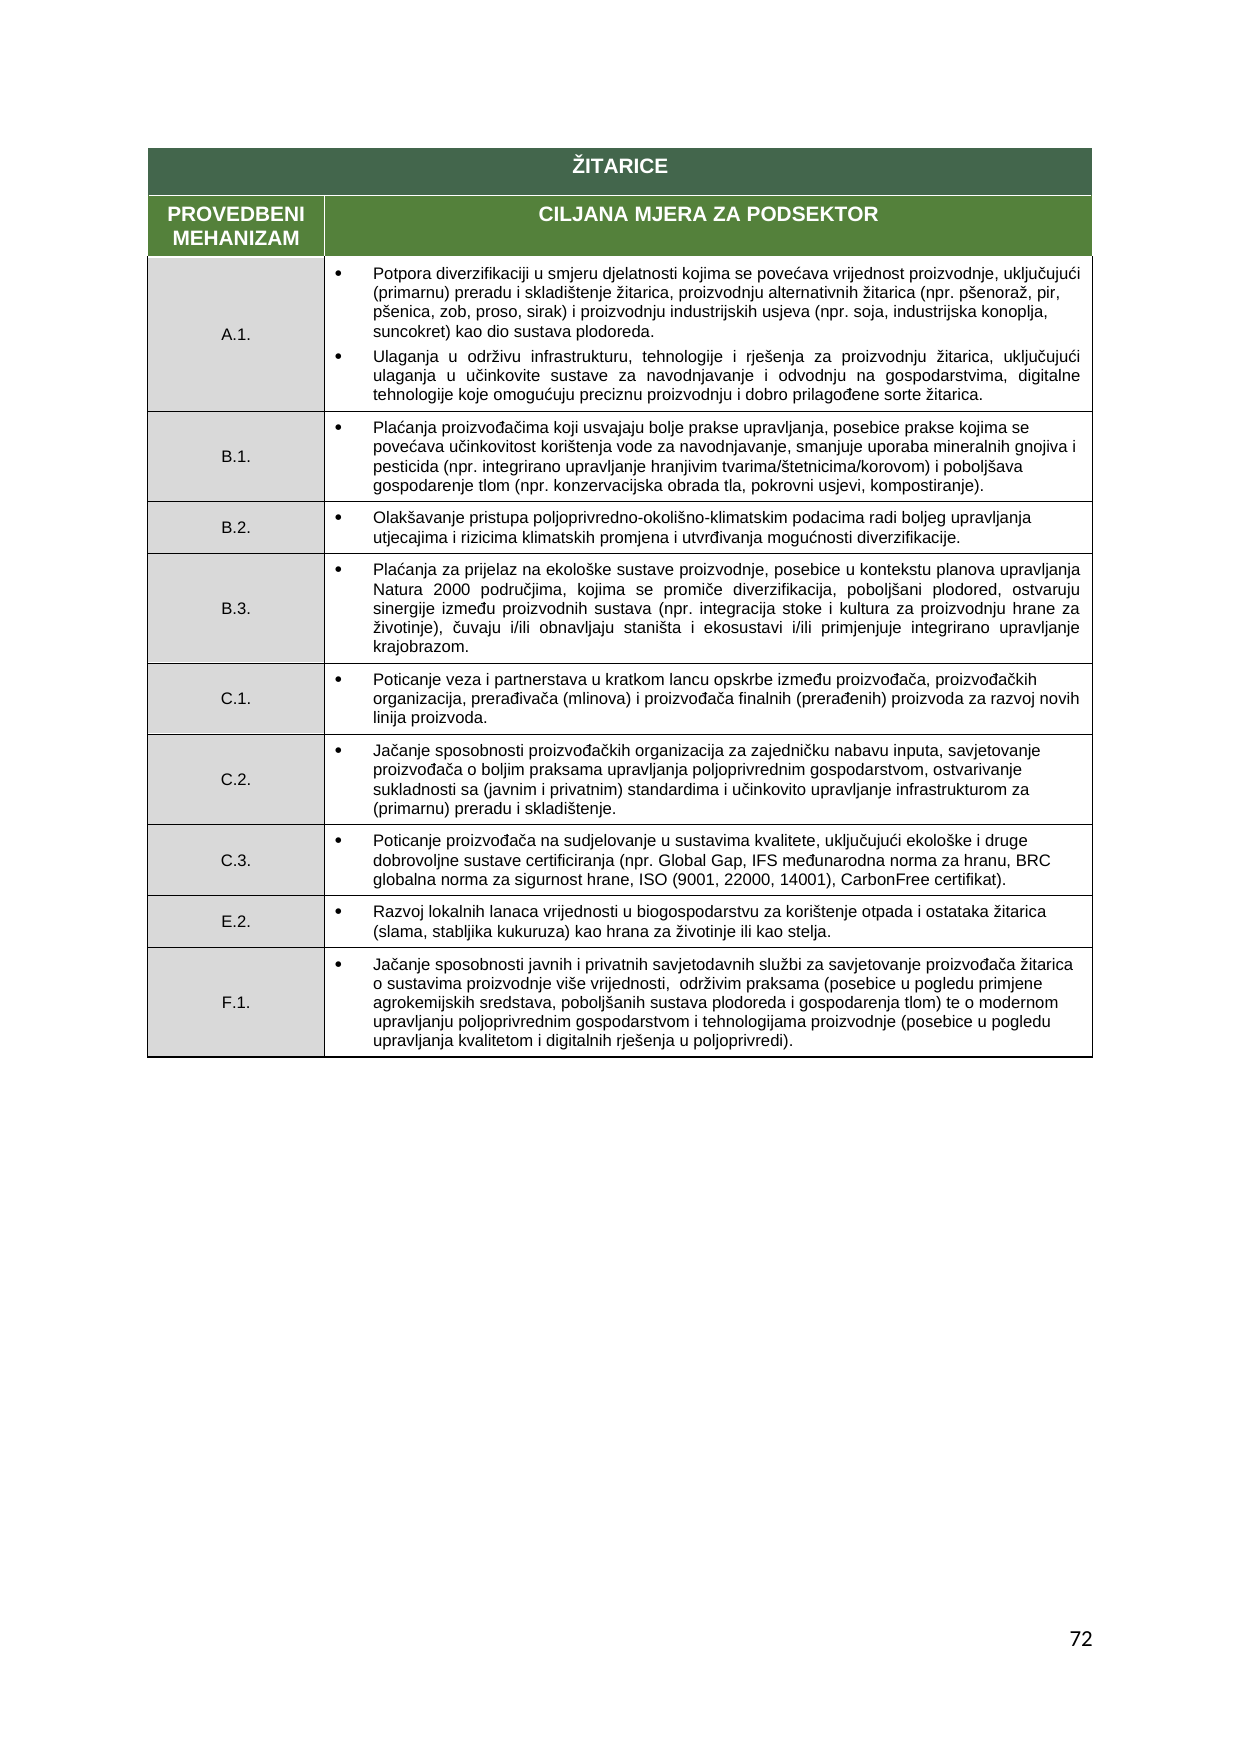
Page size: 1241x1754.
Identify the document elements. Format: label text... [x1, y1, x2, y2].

table_header ŽITARICE [148, 148, 1092, 195]
table_cell B.2. [148, 502, 324, 553]
table_cell C.3. [148, 825, 324, 895]
table_cell CILJANA MJERA ZA PODSEKTOR [325, 195, 1092, 256]
table_cell Razvoj lokalnih lanaca vrijednosti u biogospodarstvu za korištenje otpada i ostataka žitarica (slama, stabljika kukuruza) kao hrana za životinje ili kao stelja. [325, 896, 1092, 947]
table_cell Plaćanja za prijelaz na ekološke sustave proizvodnje, posebice u kontekstu planova upravljanja Natura 2000 područjima, kojima se promiče diverzifikacija, poboljšani plodored, ostvaruju sinergije između proizvodnih sustava (npr. integracija stoke i kultura za proizvodnju hrane za životinje), čuvaju i/ili obnavljaju staništa i ekosustavi i/ili primjenjuje integrirano upravljanje krajobrazom. [325, 554, 1092, 662]
table_cell PROVEDBENI MEHANIZAM [148, 196, 324, 256]
table_cell F.1. [148, 948, 324, 1056]
table_cell C.1. [148, 664, 324, 733]
table_cell C.2. [148, 735, 324, 824]
table_cell B.3. [148, 554, 324, 662]
table_cell Jačanje sposobnosti proizvođačkih organizacija za zajedničku nabavu inputa, savjetovanje proizvođača o boljim praksama upravljanja poljoprivrednim gospodarstvom, ostvarivanje sukladnosti sa (javnim i privatnim) standardima i učinkovito upravljanje infrastrukturom za (primarnu) preradu i skladištenje. [325, 735, 1092, 824]
table_cell Olakšavanje pristupa poljoprivredno-okolišno-klimatskim podacima radi boljeg upravljanja utjecajima i rizicima klimatskih promjena i utvrđivanja mogućnosti diverzifikacije. [325, 502, 1092, 553]
table_cell Poticanje proizvođača na sudjelovanje u sustavima kvalitete, uključujući ekološke i druge dobrovoljne sustave certificiranja (npr. Global Gap, IFS međunarodna norma za hranu, BRC globalna norma za sigurnost hrane, ISO (9001, 22000, 14001), CarbonFree certifikat). [325, 825, 1092, 895]
table_cell Poticanje veza i partnerstava u kratkom lancu opskrbe između proizvođača, proizvođačkih organizacija, prerađivača (mlinova) i proizvođača finalnih (prerađenih) proizvoda za razvoj novih linija proizvoda. [325, 664, 1092, 733]
table_cell Plaćanja proizvođačima koji usvajaju bolje prakse upravljanja, posebice prakse kojima se povećava učinkovitost korištenja vode za navodnjavanje, smanjuje uporaba mineralnih gnojiva i pesticida (npr. integrirano upravljanje hranjivim tvarima/štetnicima/korovom) i poboljšava gospodarenje tlom (npr. konzervacijska obrada tla, pokrovni usjevi, kompostiranje). [325, 412, 1092, 501]
table_cell B.1. [148, 412, 324, 501]
table_cell A.1. [148, 258, 324, 411]
table_cell Jačanje sposobnosti javnih i privatnih savjetodavnih službi za savjetovanje proizvođača žitarica o sustavima proizvodnje više vrijednosti, održivim praksama (posebice u pogledu primjene agrokemijskih sredstava, poboljšanih sustava plodoreda i gospodarenja tlom) te o modernom upravljanju poljoprivrednim gospodarstvom i tehnologijama proizvodnje (posebice u pogledu upravljanja kvalitetom i digitalnih rješenja u poljoprivredi). [325, 948, 1092, 1056]
table_cell E.2. [148, 896, 324, 947]
table_cell Potpora diverzifikaciji u smjeru djelatnosti kojima se povećava vrijednost proizvodnje, uključujući (primarnu) preradu i skladištenje žitarica, proizvodnju alternativnih žitarica (npr. pšenoraž, pir, pšenica, zob, proso, sirak) i proizvodnju industrijskih usjeva (npr. soja, industrijska konoplja, suncokret) kao dio sustava plodoreda. Ulaganja u održivu infrastrukturu, tehnologije i rješenja za proizvodnju žitarica, uključujući ulaganja u učinkovite sustave za navodnjavanje i odvodnju na gospodarstvima, digitalne tehnologije koje omogućuju preciznu proizvodnju i dobro prilagođene sorte žitarica. [325, 258, 1092, 411]
